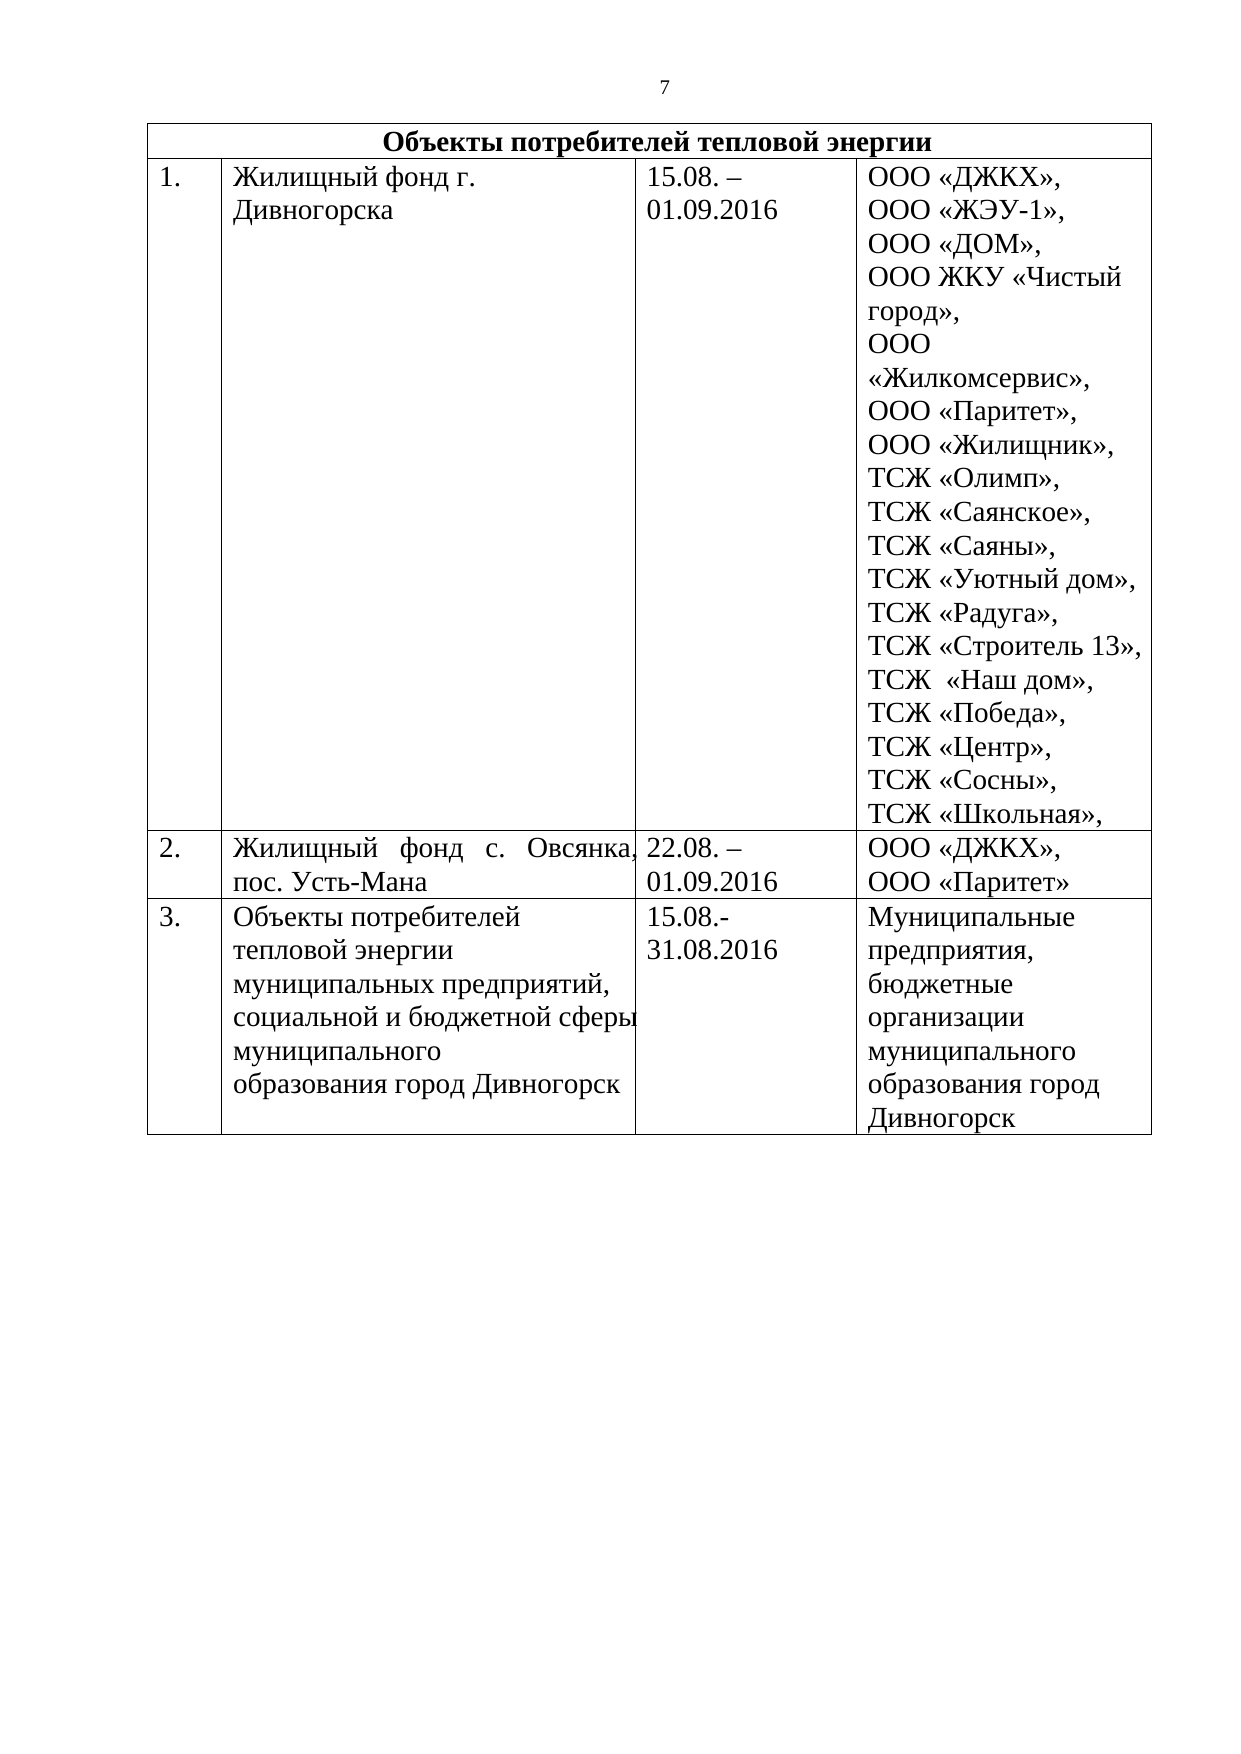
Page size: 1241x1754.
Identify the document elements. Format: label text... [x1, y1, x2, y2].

table_cell 22.08. – 01.09.2016 [636, 831, 856, 898]
table_cell 15.08.-31.08.2016 [636, 899, 856, 1133]
table_cell Жилищный фонд с. Овсянка, пос. Усть-Мана [222, 831, 635, 898]
table_cell 3. [148, 899, 221, 1133]
table_cell 1. [148, 159, 221, 829]
table_cell ООО «ДЖКХ», ООО «Паритет» [857, 831, 1151, 898]
table_cell 2. [148, 831, 221, 898]
table_cell Объекты потребителей тепловой энергии муниципальных предприятий, социальной и бюджетной сферы муниципального образования город Дивногорск [222, 899, 635, 1133]
table_cell 15.08. – 01.09.2016 [636, 159, 856, 829]
table_cell ООО «ДЖКХ», ООО «ЖЭУ-1», ООО «ДОМ», ООО ЖКУ «Чистый город», ООО «Жилкомсервис», ООО «Паритет», ООО «Жилищник», ТСЖ «Олимп», ТСЖ «Саянское», ТСЖ «Саяны», ТСЖ «Уютный дом», ТСЖ «Радуга», ТСЖ «Строитель 13», ТСЖ «Наш дом», ТСЖ «Победа», ТСЖ «Центр», ТСЖ «Сосны», ТСЖ «Школьная», [857, 159, 1151, 829]
table_cell Муниципальные предприятия, бюджетные организации муниципального образования город Дивногорск [857, 899, 1151, 1133]
table_cell Жилищный фонд г. Дивногорска [222, 159, 635, 829]
table_header Объекты потребителей тепловой энергии [148, 124, 1151, 158]
